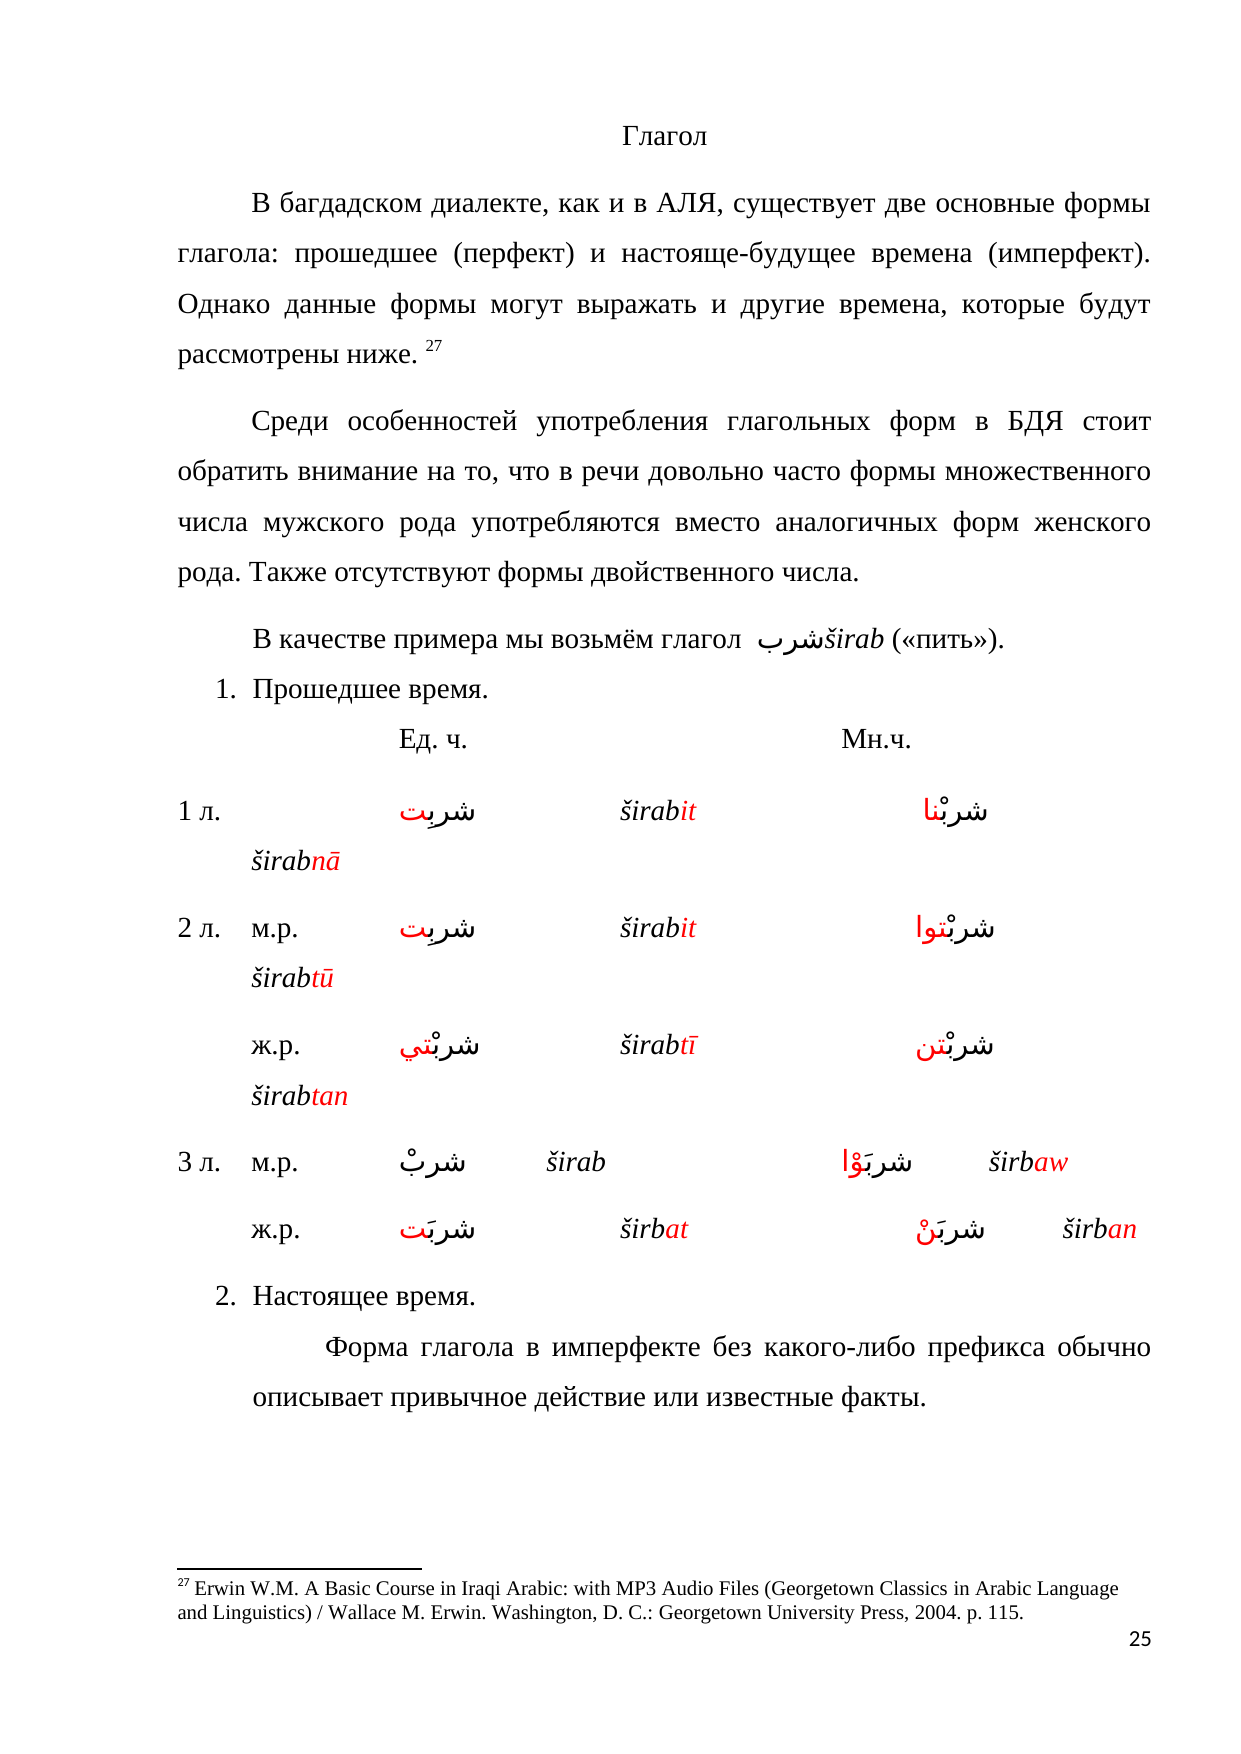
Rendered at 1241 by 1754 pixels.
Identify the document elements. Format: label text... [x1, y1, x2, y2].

list Форма глагола в имперфекте без какого-либо префикса обычно описывает привычное действие или известные факты. [252, 1329, 1152, 1413]
text ж.р. شربْتي širabtī شربْتن širabtan [177, 1027, 1152, 1111]
text ж.р. شربَت širbat شربَنْ širban [177, 1212, 1152, 1245]
text Среди особенностей употребления глагольных форм в БДЯ стоит обратить внимание на то, что в речи довольно часто формы множественного числа мужского рода употребляются вместо аналогичных форм женского рода. Также отсутствуют формы двойственного числа. [177, 403, 1152, 587]
list Прошедшее время. [215, 671, 1152, 705]
text 3 л. м.р. شربْ širab شربَوْا širbaw [177, 1144, 1152, 1178]
text 1 л. شربِت širabit شربْنا širabnā [177, 793, 1152, 877]
text В багдадском диалекте, как и в АЛЯ, существует две основные формы глагола: прошедшее (перфект) и настояще-будущее времена (имперфект). Однако данные формы могут выражать и другие времена, которые будут рассмотрены ниже. [177, 185, 1152, 369]
list Настоящее время. [215, 1278, 1152, 1312]
text Глагол [177, 118, 1152, 152]
list В качестве примера мы возьмём глагол شربširab («пить»). [252, 621, 1152, 654]
text 2 л. м.р. شربِت širabit شربْتوا širabtū [177, 910, 1152, 994]
list Ед. ч. Мн.ч. [252, 722, 1152, 755]
